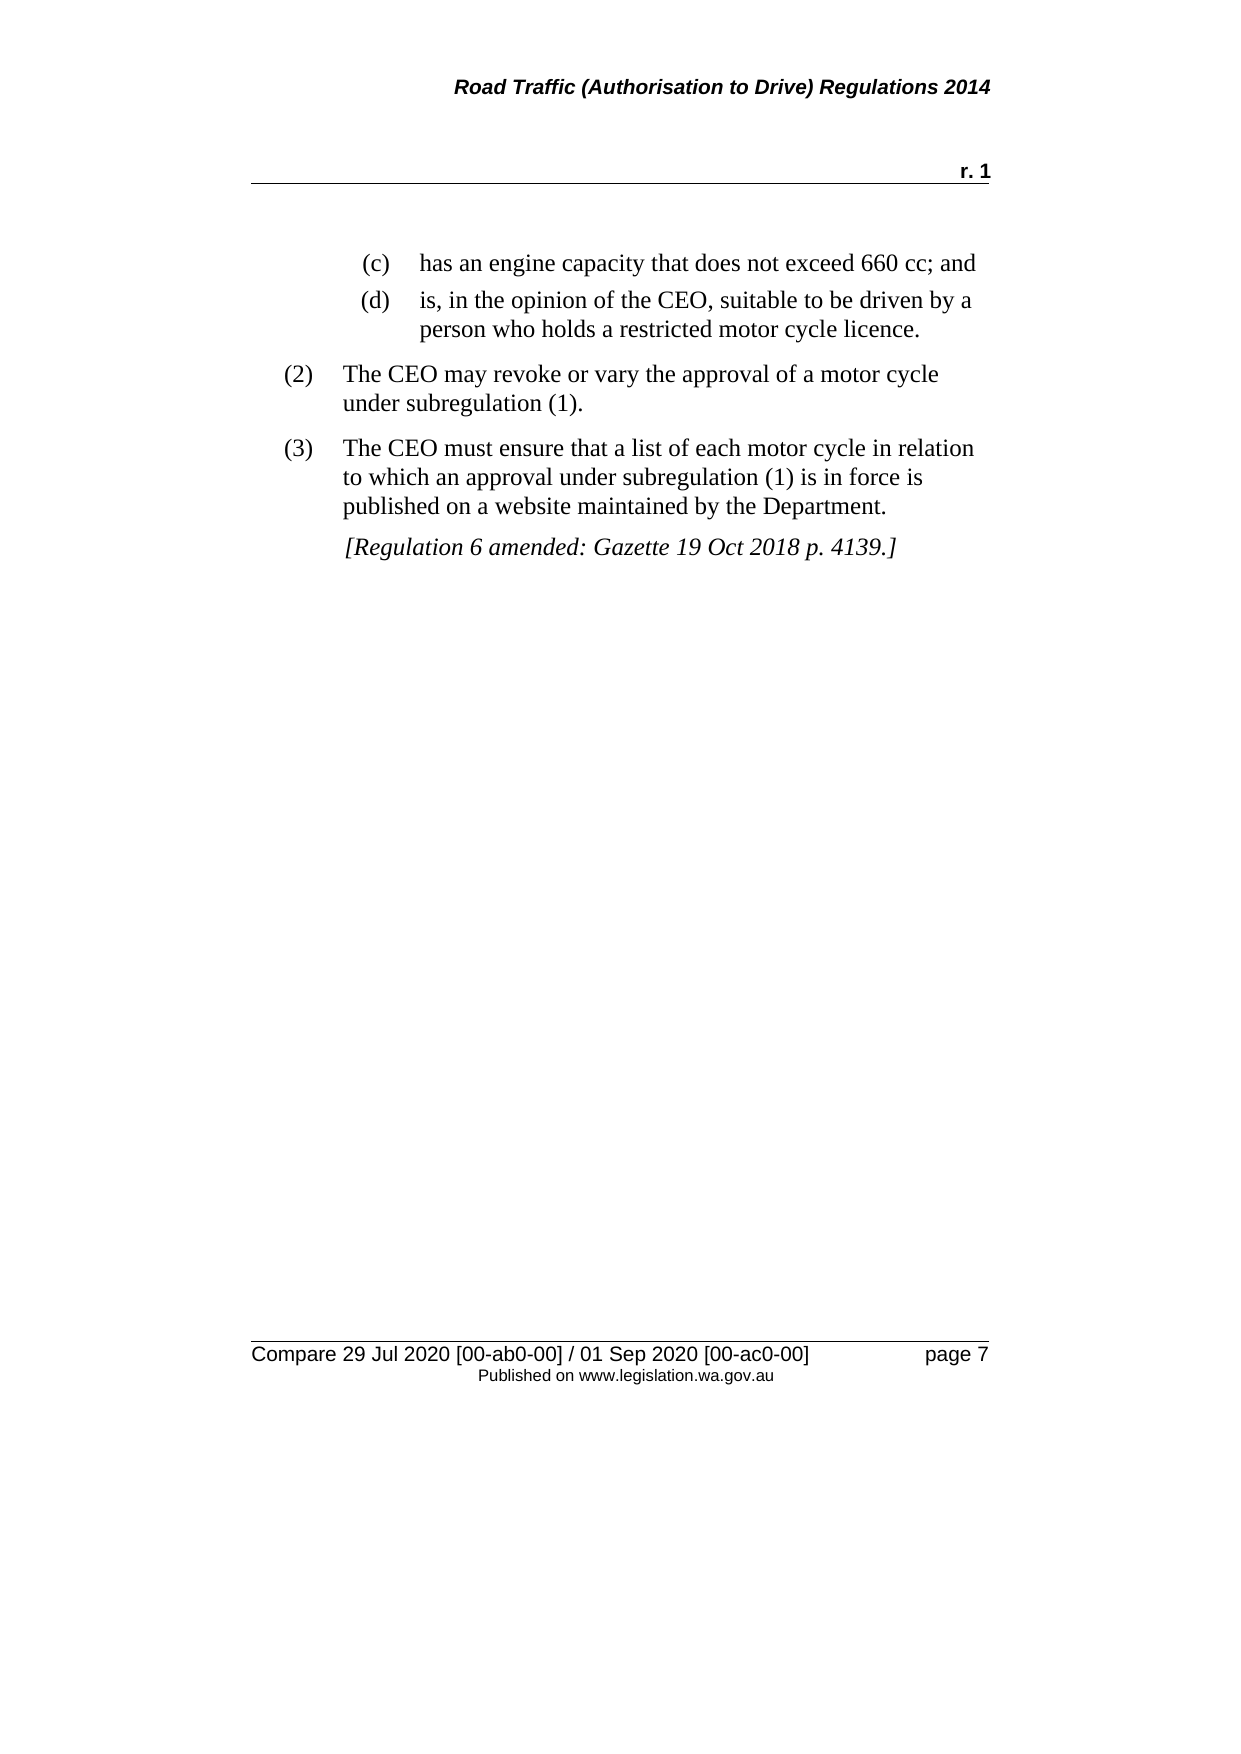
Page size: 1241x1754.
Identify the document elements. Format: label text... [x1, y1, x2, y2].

text (2) The CEO may revoke or vary the approval of a motor cycle under subregulation (1). [251, 359, 989, 417]
text [Regulation 6 amended: Gazette 19 Oct 2018 p. 4139.] [251, 532, 989, 561]
text (c) has an engine capacity that does not exceed 660 cc; and [251, 248, 989, 277]
text (3) The CEO must ensure that a list of each motor cycle in relation to which an approval under subregulation (1) is in force is published on a website maintained by the Department. [251, 433, 989, 520]
text (d) is, in the opinion of the CEO, suitable to be driven by a person who holds a restricted motor cycle licence. [251, 285, 989, 343]
